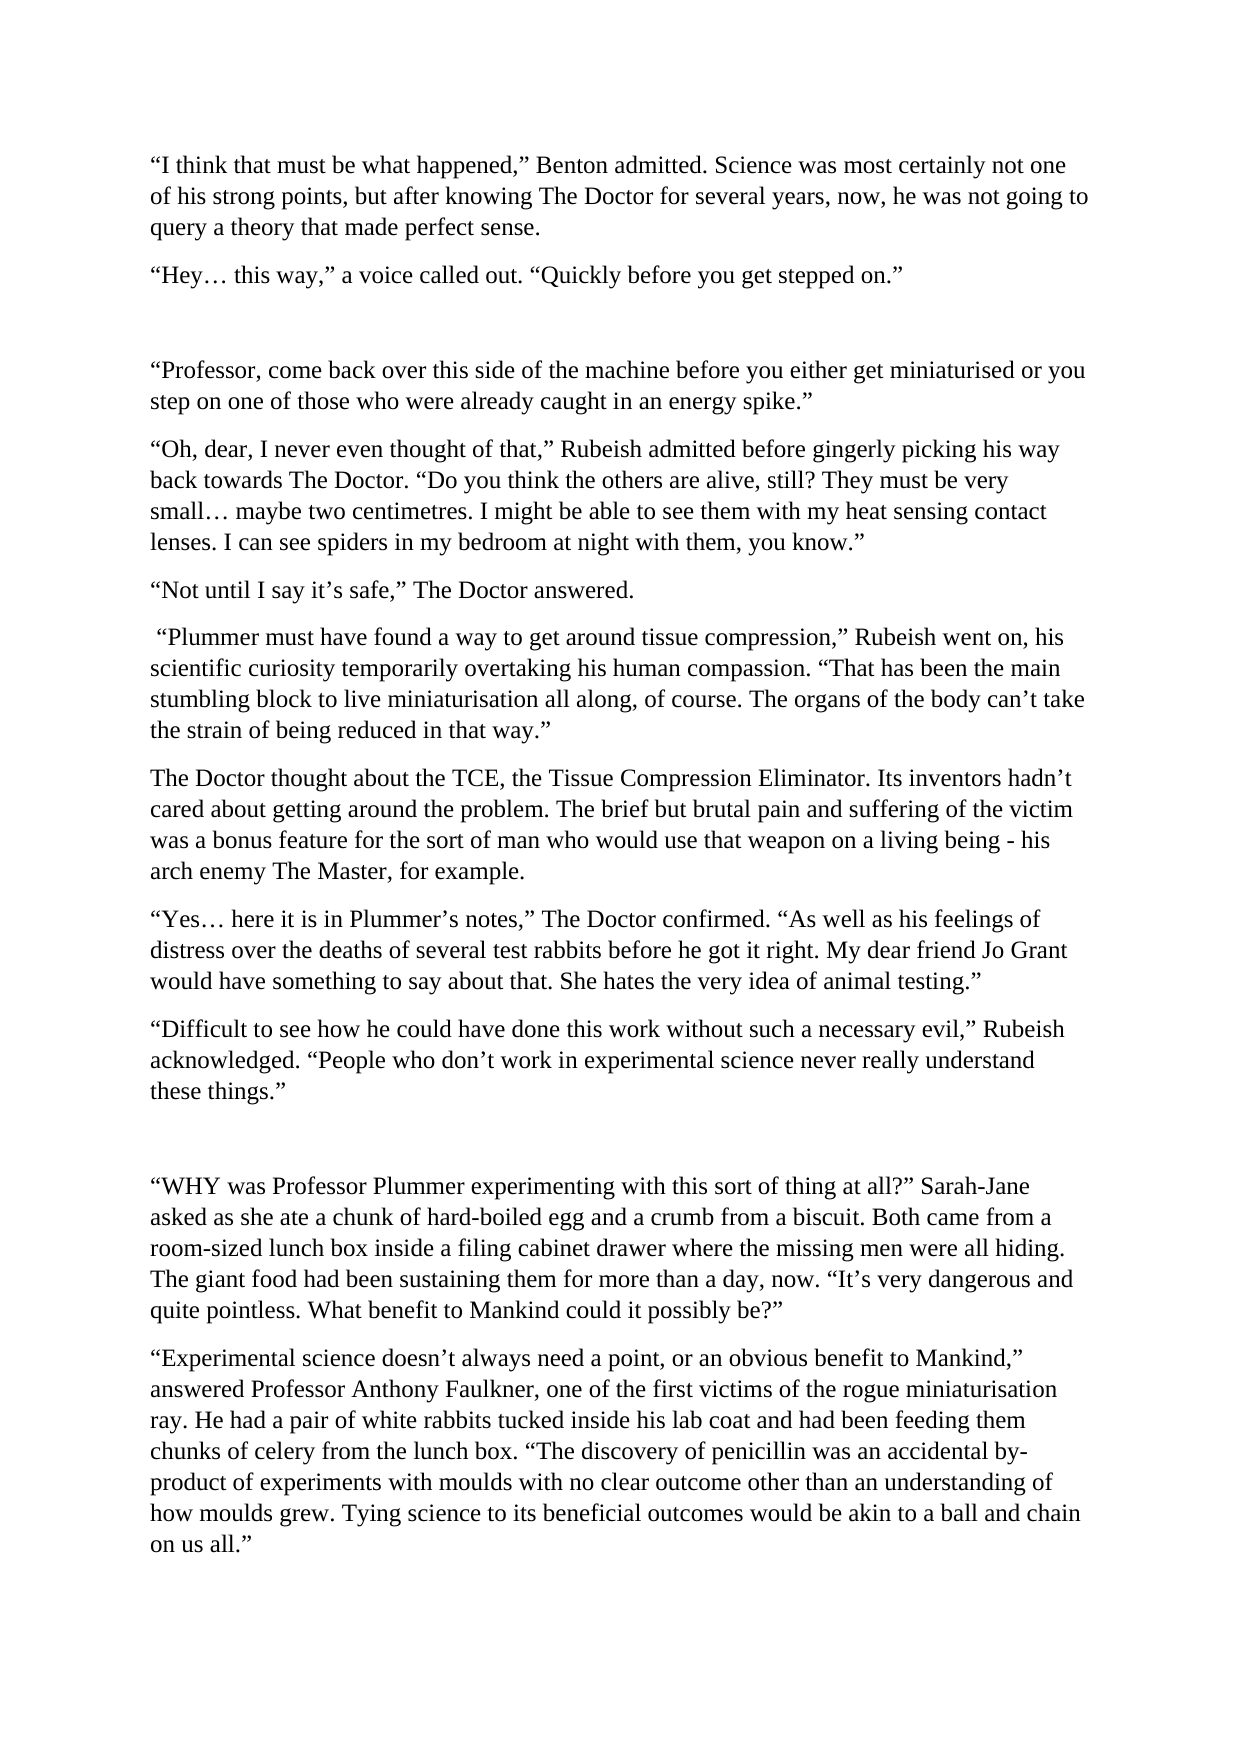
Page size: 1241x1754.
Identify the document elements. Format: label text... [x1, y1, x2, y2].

text “Professor, come back over this side of the machine before you either get miniaturised or you step on one of those who were already caught in an energy spike.” [150, 355, 1090, 415]
text “WHY was Professor Plummer experimenting with this sort of thing at all?” Sarah-Jane asked as she ate a chunk of hard-boiled egg and a crumb from a biscuit. Both came from a room-sized lunch box inside a filing cabinet drawer where the missing men were all hiding. The giant food had been sustaining them for more than a day, now. “It’s very dangerous and quite pointless. What benefit to Mankind could it possibly be?” [150, 1171, 1090, 1324]
text “Difficult to see how he could have done this work without such a necessary evil,” Rubeish acknowledged. “People who don’t work in experimental science never really understand these things.” [150, 1014, 1090, 1105]
text “Hey… this way,” a voice called out. “Quickly before you get stepped on.” [150, 260, 1090, 288]
text “Not until I say it’s safe,” The Doctor answered. [150, 575, 1090, 603]
text “Oh, dear, I never even thought of that,” Rubeish admitted before gingerly picking his way back towards The Doctor. “Do you think the others are alive, still? They must be very small… maybe two centimetres. I might be able to see them with my heat sensing contact lenses. I can see spiders in my bedroom at night with them, you know.” [150, 434, 1090, 556]
text “Plummer must have found a way to get around tissue compression,” Rubeish went on, his scientific curiosity temporarily overtaking his human compassion. “That has been the main stumbling block to live miniaturisation all along, of course. The organs of the body can’t take the strain of being reduced in that way.” [150, 622, 1090, 744]
text “Experimental science doesn’t always need a point, or an obvious benefit to Mankind,” answered Professor Anthony Faulkner, one of the first victims of the rogue miniaturisation ray. He had a pair of white rabbits tucked inside his lab coat and had been feeding them chunks of celery from the lunch box. “The discovery of penicillin was an accidental by-product of experiments with moulds with no clear outcome other than an understanding of how moulds grew. Tying science to its beneficial outcomes would be akin to a ball and chain on us all.” [150, 1343, 1090, 1558]
text “I think that must be what happened,” Benton admitted. Science was most certainly not one of his strong points, but after knowing The Doctor for several years, now, he was not going to query a theory that made perfect sense. [150, 150, 1090, 241]
text “Yes… here it is in Plummer’s notes,” The Doctor confirmed. “As well as his feelings of distress over the deaths of several test rabbits before he got it right. My dear friend Jo Grant would have something to say about that. She hates the very idea of animal testing.” [150, 904, 1090, 995]
text The Doctor thought about the TCE, the Tissue Compression Eliminator. Its inventors hadn’t cared about getting around the problem. The brief but brutal pain and suffering of the victim was a bonus feature for the sort of man who would use that weapon on a living being - his arch enemy The Master, for example. [150, 763, 1090, 885]
